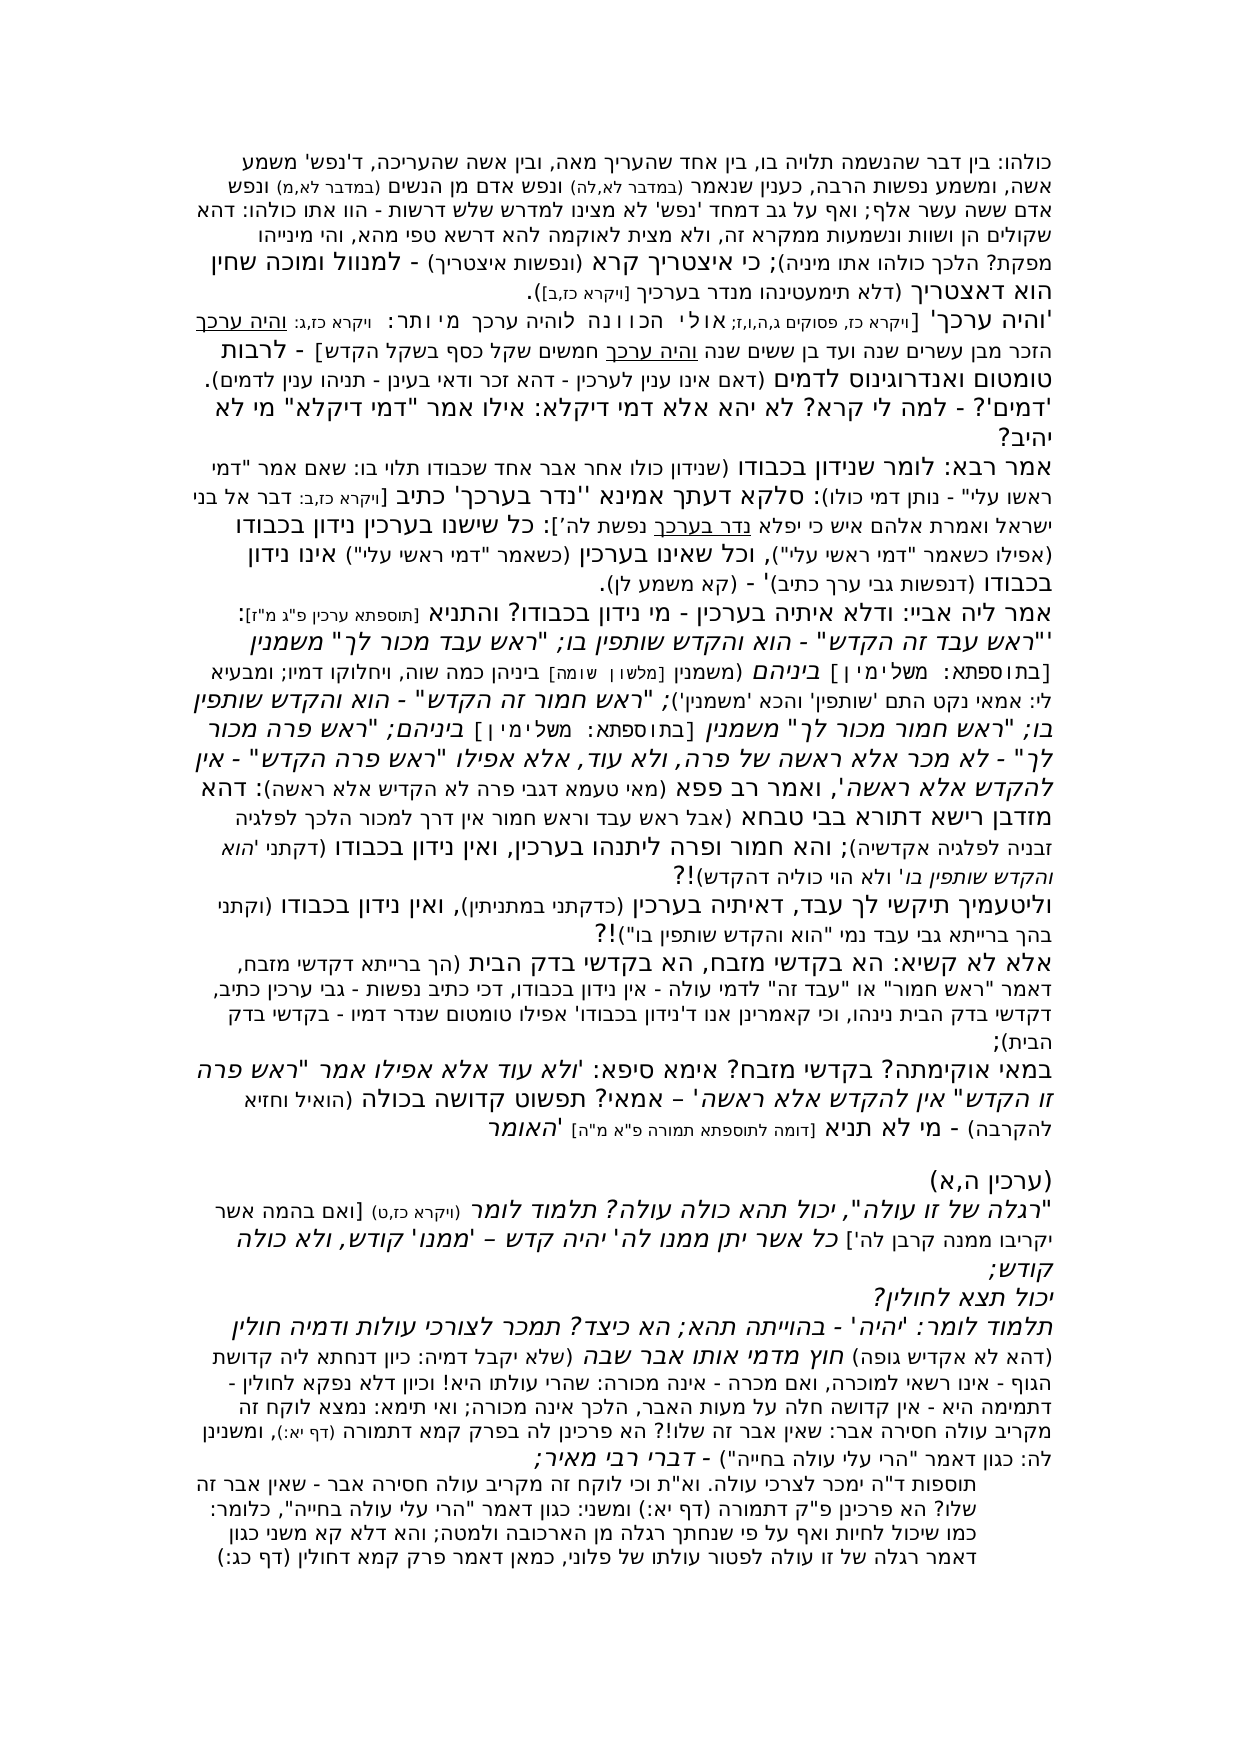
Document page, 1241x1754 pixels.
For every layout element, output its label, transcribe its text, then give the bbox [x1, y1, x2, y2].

text יכול תצא לחולין? [187, 1283, 1053, 1312]
text "רגלה של זו עולה", יכול תהא כולה עולה? תלמוד לומר (ויקרא כז,ט) [ואם בהמה אשר יקריבו ממנה קרבן לה'] כל אשר יתן ממנו לה' יהיה קדש – 'ממנו' קודש, ולא כולה קודש; [187, 1196, 1053, 1283]
text אמר ליה אביי: ודלא איתיה בערכין - מי נידון בכבודו? והתניא [תוספתא ערכין פ"ג מ"ז]: '"ראש עבד זה הקדש" - הוא והקדש שותפין בו; "ראש עבד מכור לך" משמנין [בתוספתא: משלימין] ביניהם (משמנין [מלשון שומה] ביניהן כמה שוה, ויחלוקו דמיו; ומבעיא לי: אמאי נקט התם 'שותפין' והכא 'משמנין'); "ראש חמור זה הקדש" - הוא והקדש שותפין בו; "ראש חמור מכור לך" משמנין [בתוספתא: משלימין] ביניהם; "ראש פרה מכור לך" - לא מכר אלא ראשה של פרה, ולא עוד, אלא אפילו "ראש פרה הקדש" - אין להקדש אלא ראשה', ואמר רב פפא (מאי טעמא דגבי פרה לא הקדיש אלא ראשה): דהא מזדבן רישא דתורא בבי טבחא (אבל ראש עבד וראש חמור אין דרך למכור הלכך לפלגיה זבניה לפלגיה אקדשיה); והא חמור ופרה ליתנהו בערכין, ואין נידון בכבודו (דקתני 'הוא והקדש שותפין בו' ולא הוי כוליה דהקדש)!? [187, 598, 1053, 890]
text במאי אוקימתה? בקדשי מזבח? אימא סיפא: 'ולא עוד אלא אפילו אמר "ראש פרה זו הקדש" אין להקדש אלא ראשה' – אמאי? תפשוט קדושה בכולה (הואיל וחזיא להקרבה) - מי לא תניא [דומה לתוספתא תמורה פ"א מ"ה] 'האומר [187, 1055, 1053, 1143]
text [187, 1472, 978, 1569]
text (ערכין ה,א) [187, 1166, 1053, 1196]
text 'דמים'? - למה לי קרא? לא יהא אלא דמי דיקלא: אילו אמר "דמי דיקלא" מי לא יהיב? [187, 393, 1053, 452]
text וליטעמיך תיקשי לך עבד, דאיתיה בערכין (כדקתני במתניתין), ואין נידון בכבודו (וקתני בהך ברייתא גבי עבד נמי "הוא והקדש שותפין בו")!? [187, 890, 1053, 948]
text אמר רבא: לומר שנידון בכבודו (שנידון כולו אחר אבר אחד שכבודו תלוי בו: שאם אמר "דמי ראשו עלי" - נותן דמי כולו): סלקא דעתך אמינא ''נדר בערכך' כתיב [ויקרא כז,ב: דבר אל בני ישראל ואמרת אלהם איש כי יפלא נדר בערכך נפשת לה’]: כל שישנו בערכין נידון בכבודו (אפילו כשאמר "דמי ראשי עלי"), וכל שאינו בערכין (כשאמר "דמי ראשי עלי") אינו נידון בכבודו (דנפשות גבי ערך כתיב)' - (קא משמע לן). [187, 452, 1053, 598]
text אלא לא קשיא: הא בקדשי מזבח, הא בקדשי בדק הבית (הך ברייתא דקדשי מזבח, דאמר "ראש חמור" או "עבד זה" לדמי עולה - אין נידון בכבודו, דכי כתיב נפשות - גבי ערכין כתיב, דקדשי בדק הבית נינהו, וכי קאמרינן אנו ד'נידון בכבודו' אפילו טומטום שנדר דמיו - בקדשי בדק הבית); [187, 948, 1053, 1055]
text תלמוד לומר: 'יהיה' - בהוייתה תהא; הא כיצד? תמכר לצורכי עולות ודמיה חולין (דהא לא אקדיש גופה) חוץ מדמי אותו אבר שבה (שלא יקבל דמיה: כיון דנחתא ליה קדושת הגוף - אינו רשאי למוכרה, ואם מכרה - אינה מכורה: שהרי עולתו היא! וכיון דלא נפקא לחולין - דתמימה היא - אין קדושה חלה על מעות האבר, הלכך אינה מכורה; ואי תימא: נמצא לוקח זה מקריב עולה חסירה אבר: שאין אבר זה שלו!? הא פרכינן לה בפרק קמא דתמורה (דף יא:), ומשנינן לה: כגון דאמר "הרי עלי עולה בחייה") - דברי רבי מאיר; [187, 1312, 1053, 1472]
text 'והיה ערכך' [ויקרא כז, פסוקים ג,ה,ו,ז; אולי הכוונה לוהיה ערכך מיותר: ויקרא כז,ג: והיה ערכך הזכר מבן עשרים שנה ועד בן ששים שנה והיה ערכך חמשים שקל כסף בשקל הקדש] - לרבות טומטום ואנדרוגינוס לדמים (דאם אינו ענין לערכין - דהא זכר ודאי בעינן - תניהו ענין לדמים). [187, 305, 1053, 393]
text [187, 150, 1053, 305]
